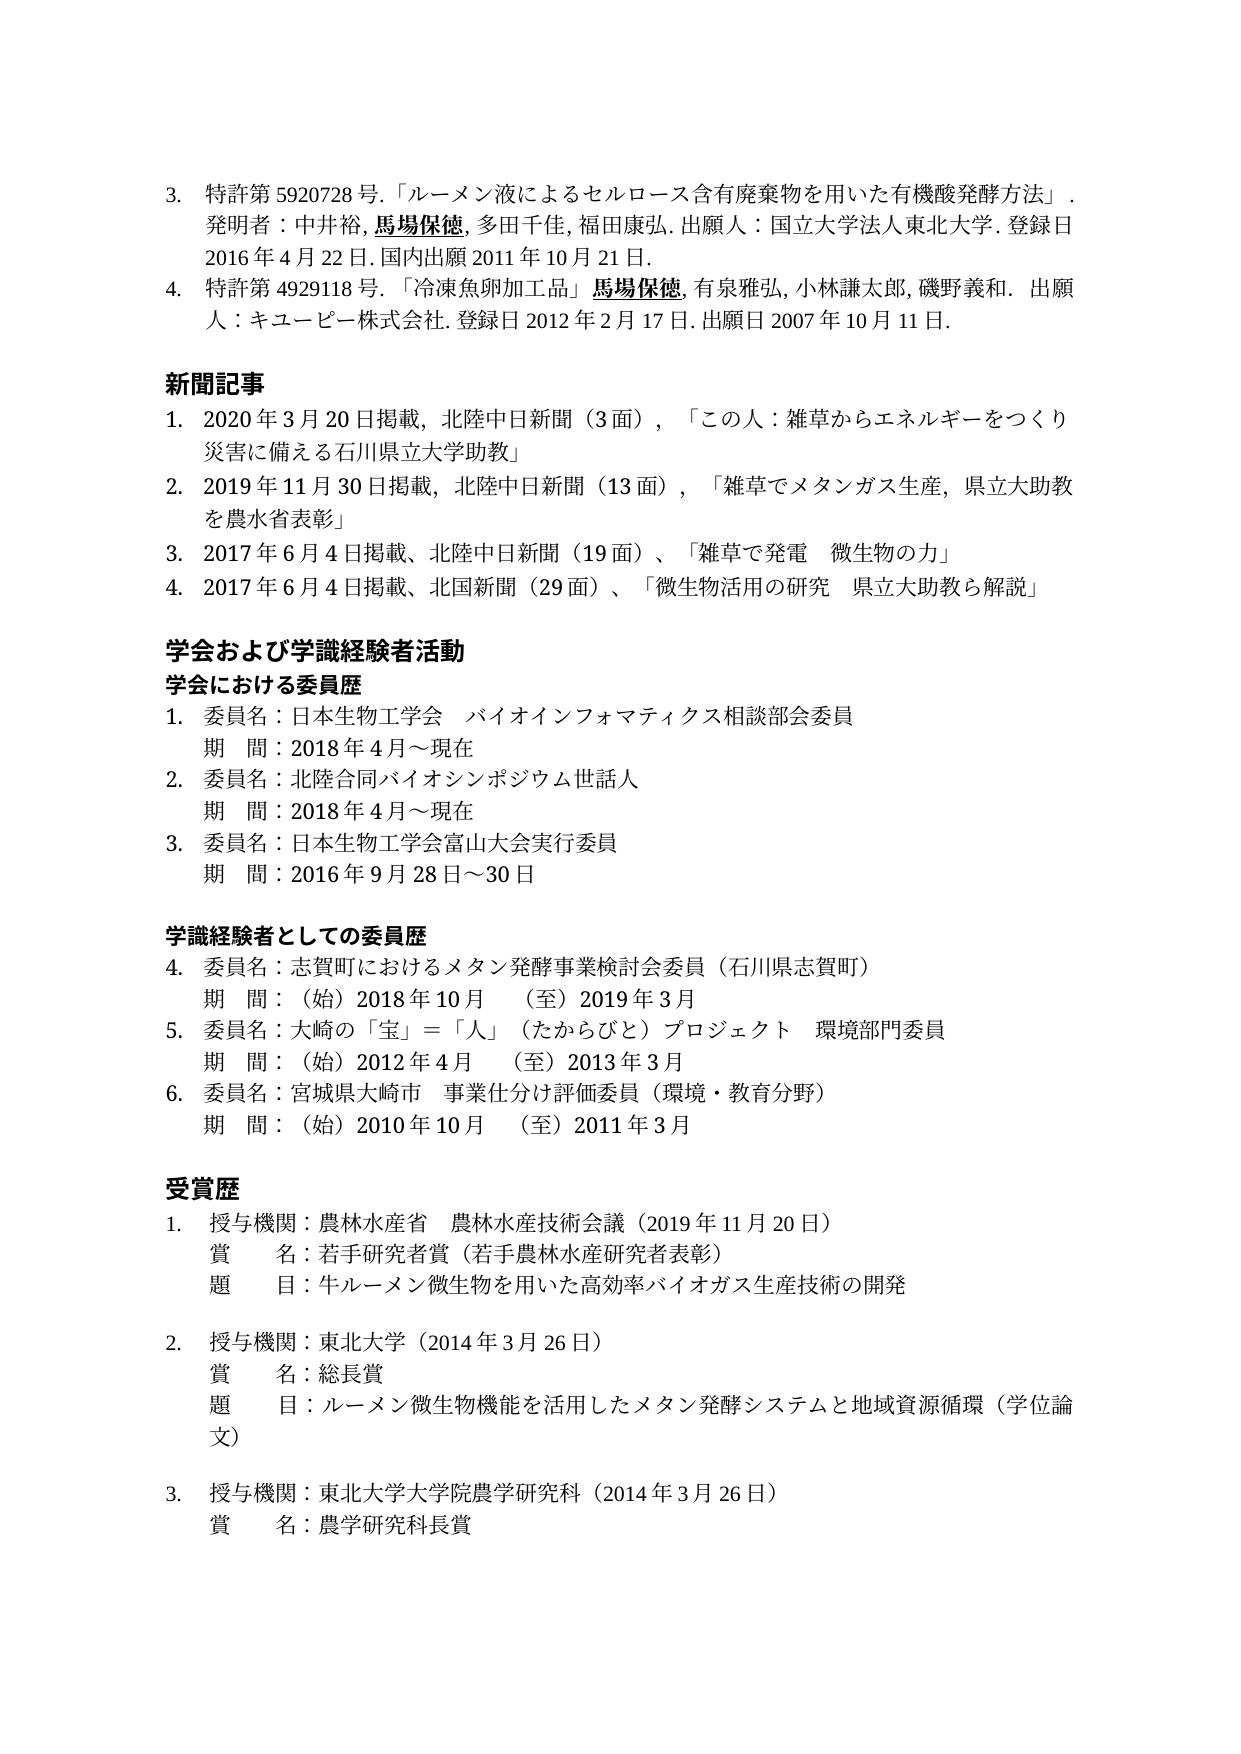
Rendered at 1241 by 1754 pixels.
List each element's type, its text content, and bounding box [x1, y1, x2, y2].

list 2017年6月4日掲載、北国新聞（29面）、「微生物活用の研究 県立大助教ら解説」 [165, 568, 1075, 602]
list 授与機関：東北大学（2014年3月26日） [165, 1325, 1075, 1357]
list 委員名：北陸合同バイオシンポジウム世話人 [165, 763, 1075, 794]
list 委員名：宮城県大崎市 事業仕分け評価委員（環境・教育分野） [165, 1077, 1075, 1108]
list 期 間：2016年9月28日〜30日 [203, 857, 1075, 889]
subtitle 学会における委員歴 [165, 668, 1075, 699]
list 委員名：日本生物工学会富山大会実行委員 [165, 826, 1075, 857]
text 受賞歴 [165, 1169, 1075, 1206]
list 期 間：（始）2010年10月 （至）2011年3月 [203, 1108, 1075, 1140]
text 学会および学識経験者活動 [165, 632, 1075, 668]
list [209, 1388, 1075, 1451]
list 期 間：2018年4月～現在 [203, 794, 1075, 826]
list 授与機関：東北大学大学院農学研究科（2014年3月26日） [165, 1476, 1075, 1508]
list 期 間：2018年4月～現在 [203, 731, 1075, 763]
list 賞 名：総長賞 [209, 1357, 1075, 1388]
list 2019年11月30日掲載，北陸中日新聞（13面），「雑草でメタンガス生産，県立大助教を農水省表彰」 [165, 468, 1075, 535]
list 賞 名：農学研究科長賞 [209, 1508, 1075, 1539]
list 授与機関：農林水産省 農林水産技術会議（2019年11月20日） [165, 1206, 1075, 1237]
text 学識経験者としての委員歴 [165, 919, 1075, 950]
list 期 間：（始）2018年10月 （至）2019年3月 [203, 982, 1075, 1013]
list 題 目：牛ルーメン微生物を用いた高効率バイオガス生産技術の開発 [209, 1269, 1075, 1300]
list 2020年3月20日掲載，北陸中日新聞（3面），「この人：雑草からエネルギーをつくり災害に備える石川県立大学助教」 [165, 401, 1075, 468]
list 賞 名：若手研究者賞（若手農林水産研究者表彰） [209, 1237, 1075, 1269]
list 委員名：大崎の「宝」＝「人」（たからびと）プロジェクト 環境部門委員 [165, 1013, 1075, 1045]
list 特許第4929118号. 「冷凍魚卵加工品」馬場保徳, 有泉雅弘, 小林謙太郎, 磯野義和．出願人：キユーピー株式会社. 登録日2012年2月17日. 出願日2007年10月11日. [165, 272, 1075, 334]
text 新聞記事 [165, 364, 1075, 401]
list 2017年6月4日掲載、北陸中日新聞（19面）、「雑草で発電 微生物の力」 [165, 535, 1075, 568]
list 委員名：日本生物工学会 バイオインフォマティクス相談部会委員 [165, 699, 1075, 731]
list 委員名：志賀町におけるメタン発酵事業検討会委員（石川県志賀町） [165, 950, 1075, 982]
list 特許第5920728号.「ルーメン液によるセルロース含有廃棄物を用いた有機酸発酵方法」. 発明者：中井裕, 馬場保徳, 多田千佳, 福田康弘. 出願人：国立大学法人東北大学. 登録日2016年4月22日. 国内出願2011年10月21日. [165, 177, 1075, 272]
list 期 間：（始）2012年4月 （至）2013年3月 [203, 1045, 1075, 1077]
